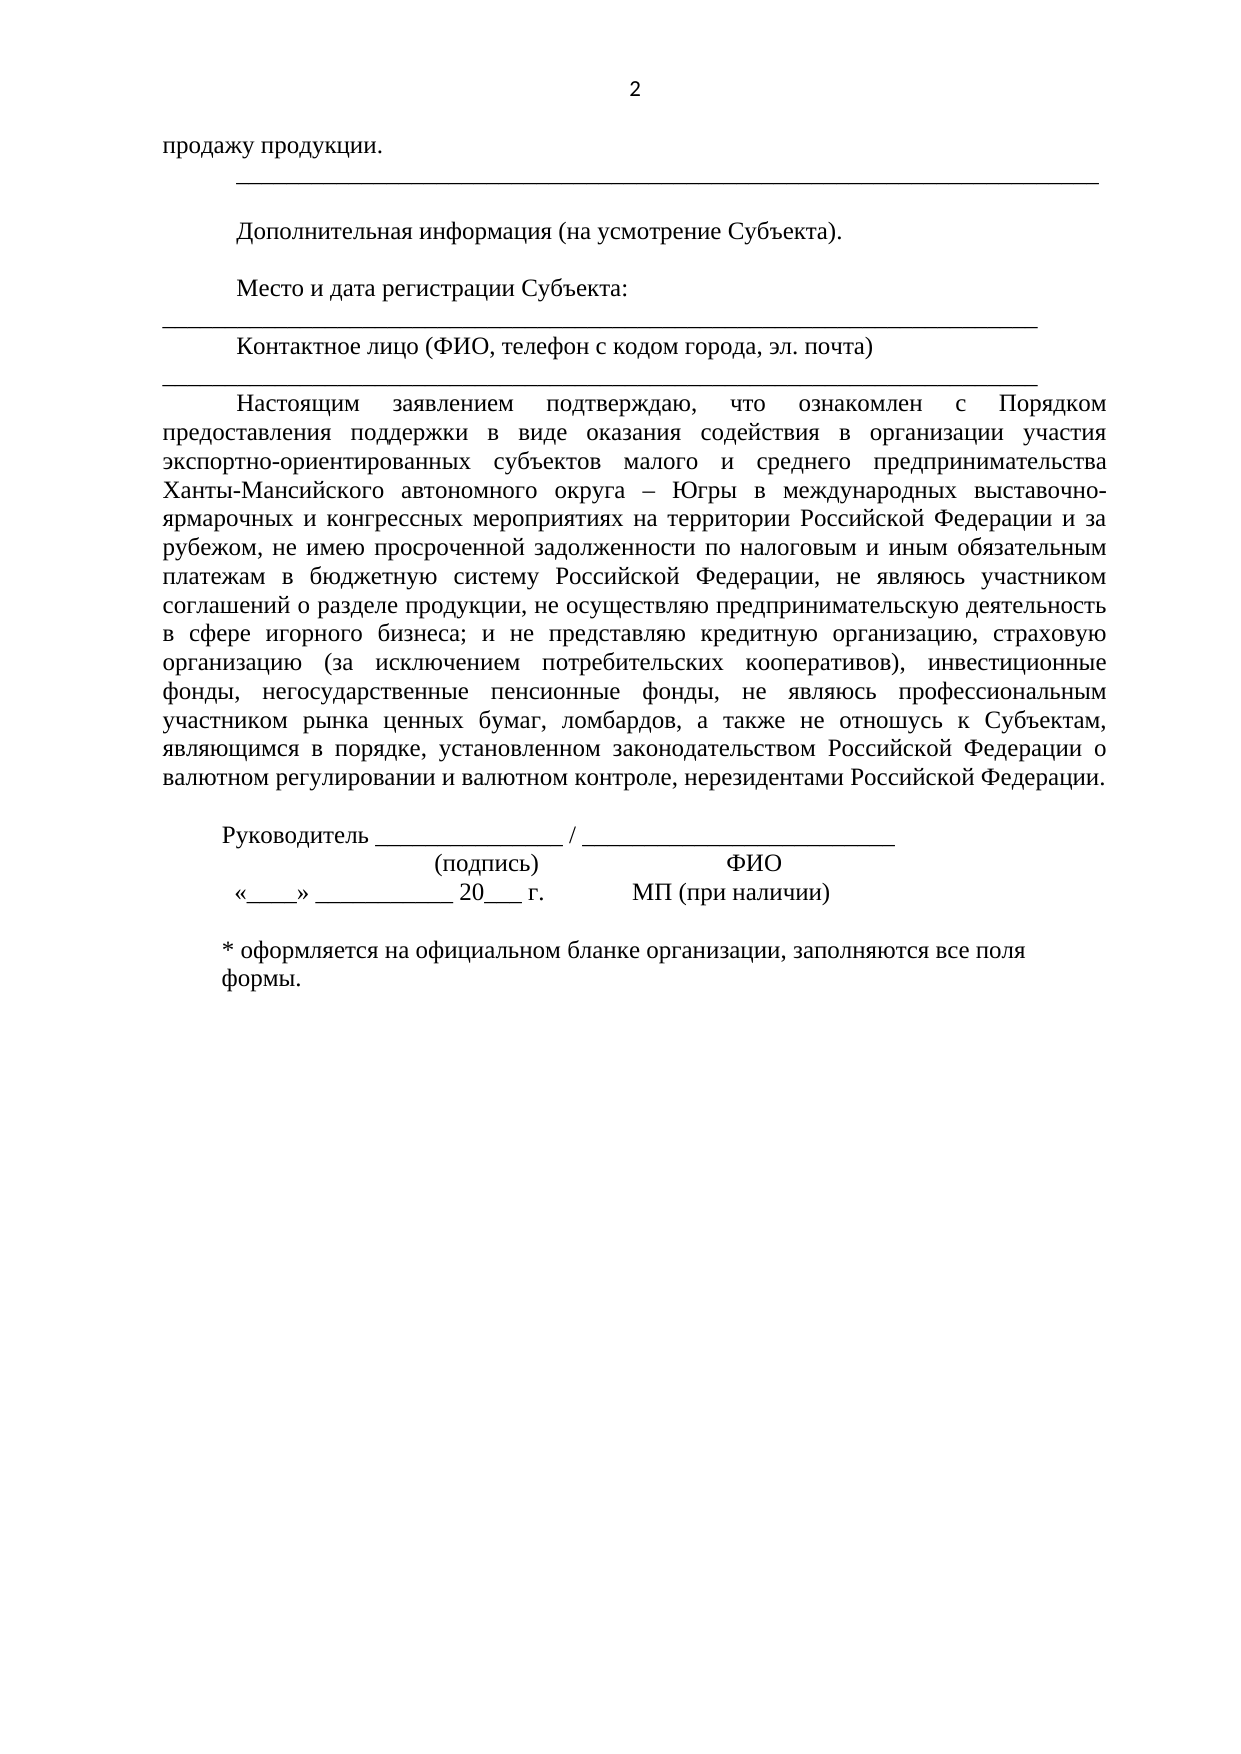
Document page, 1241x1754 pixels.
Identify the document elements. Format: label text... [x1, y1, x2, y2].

text «____» ___________ 20___ г. МП (при наличии) [221, 877, 1107, 906]
text Руководитель _______________ / _________________________ [221, 820, 1107, 848]
text Настоящим заявлением подтверждаю, что ознакомлен с Порядком предоставления поддержки в виде оказания содействия в организации участия экспортно-ориентированных субъектов малого и среднего предпринимательства Ханты-Мансийского автономного округа – Югры в международных выставочно-ярмарочных и конгрессных мероприятиях на территории Российской Федерации и за рубежом, не имею просроченной задолженности по налоговым и иным обязательным платежам в бюджетную систему Российской Федерации, не являюсь участником соглашений о разделе продукции, не осуществляю предпринимательскую деятельность в сфере игорного бизнеса; и не представляю кредитную организацию, страховую организацию (за исключением потребительских кооперативов), инвестиционные фонды, негосударственные пенсионные фонды, не являюсь профессиональным участником рынка ценных бумаг, ломбардов, а также не отношусь к Субъектам, являющимся в порядке, установленном законодательством Российской Федерации о валютном регулировании и валютном контроле, нерезидентами Российской Федерации. [162, 388, 1107, 791]
text Место и дата регистрации Субъекта: ______________________________________________________________________ [162, 273, 1107, 331]
text (подпись) ФИО [221, 848, 1107, 877]
text Дополнительная информация (на усмотрение Субъекта). [162, 216, 1107, 245]
text Контактное лицо (ФИО, телефон с кодом города, эл. почта) ______________________________________________________________________ [162, 331, 1107, 388]
text _____________________________________________________________________ [162, 158, 1107, 187]
text * оформляется на официальном бланке организации, заполняются все поля формы. [221, 935, 1107, 992]
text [162, 130, 1107, 158]
